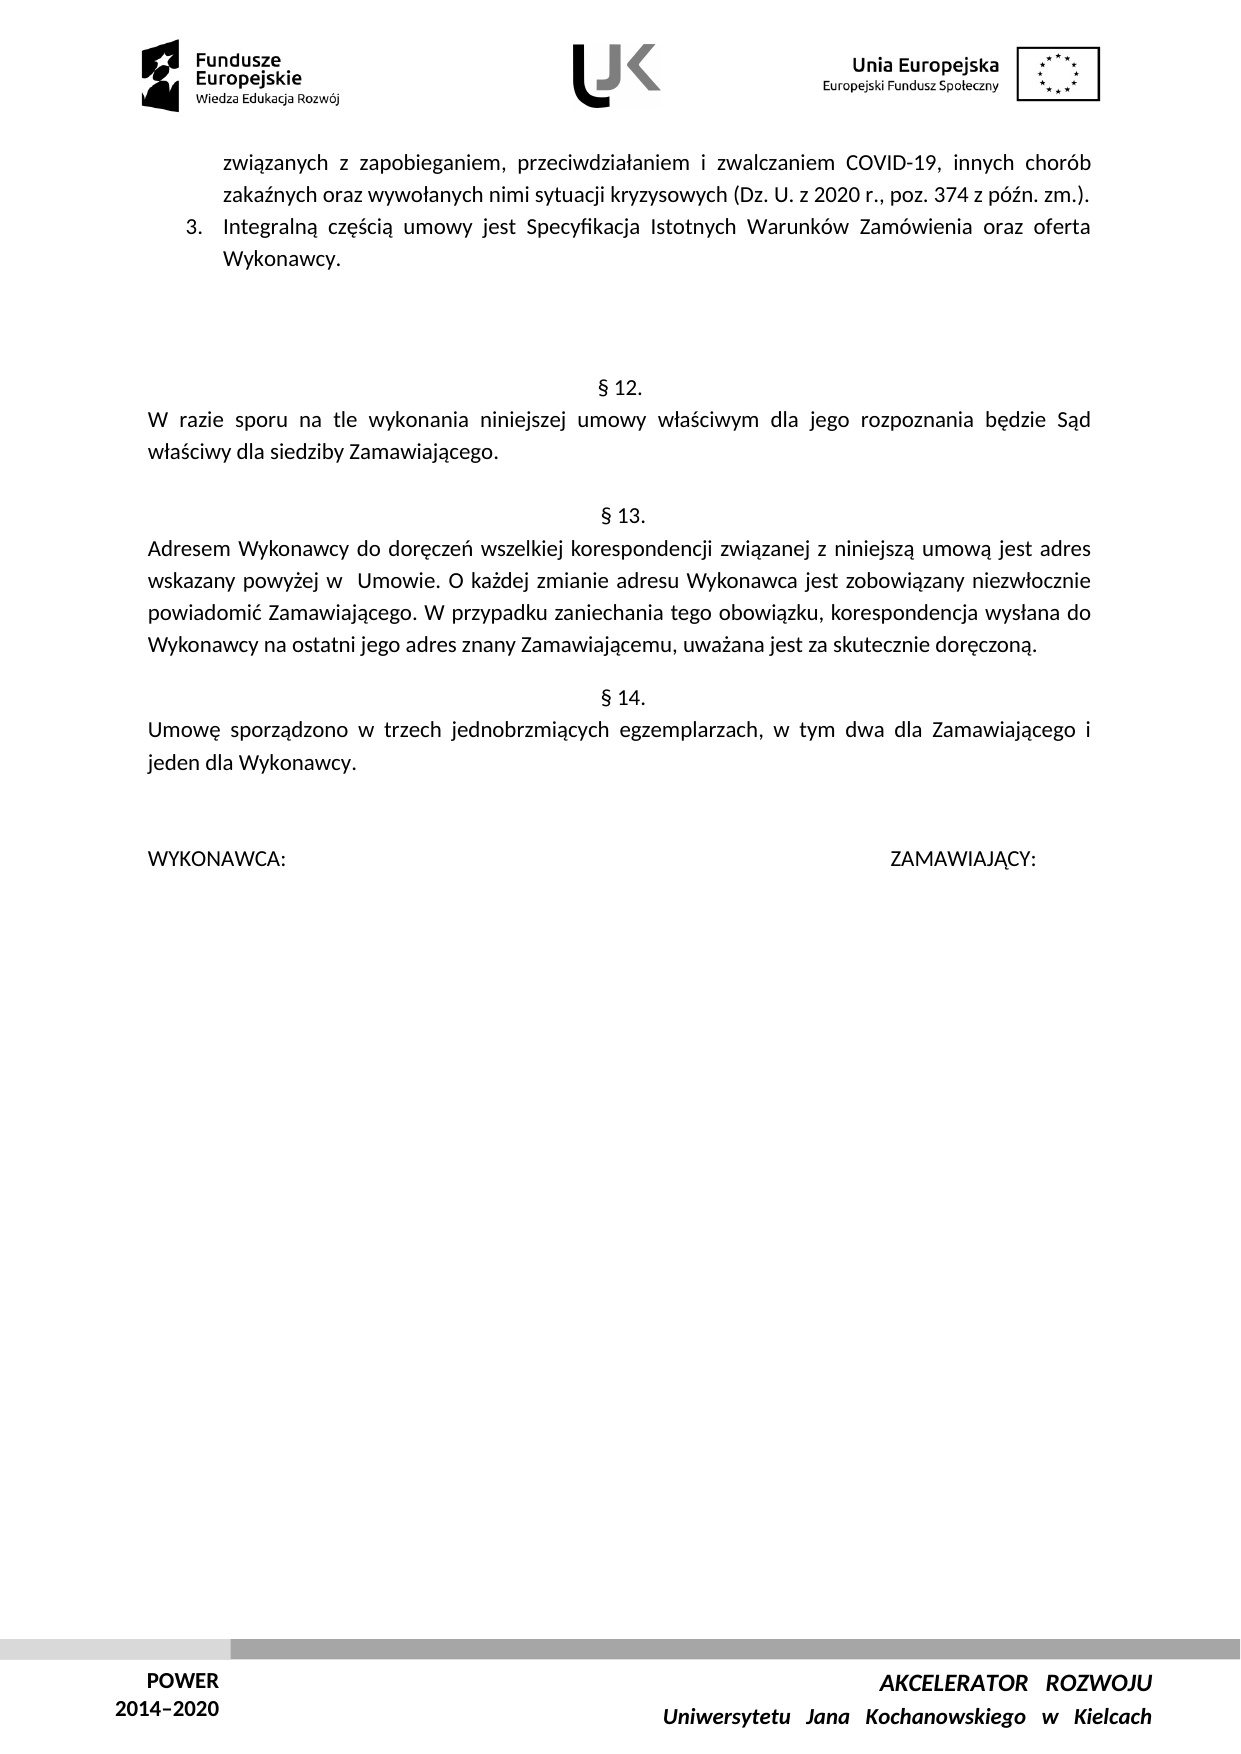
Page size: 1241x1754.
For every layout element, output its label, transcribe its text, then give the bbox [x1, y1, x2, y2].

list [185, 148, 1093, 208]
picture [805, 28, 1118, 119]
text § 13. [153, 502, 1093, 530]
list Integralną częścią umowy jest Specyfikacja Istotnych Warunków Zamówienia oraz oferta Wykonawcy. [185, 212, 1093, 272]
text W razie sporu na tle wykonania niniejszej umowy właściwym dla jego rozpoznania będzie Sąd właściwy dla siedziby Zamawiającego. [148, 405, 1093, 465]
text WYKONAWCA: ZAMAWIAJĄCY: [148, 844, 1093, 872]
text § 14. [153, 683, 1093, 711]
text Umowę sporządzono w trzech jednobrzmiących egzemplarzach, w tym dwa dla Zamawiającego i jeden dla Wykonawcy. [148, 716, 1093, 776]
text § 12. [148, 373, 1093, 401]
picture [573, 44, 661, 108]
text Adresem Wykonawcy do doręczeń wszelkiej korespondencji związanej z niniejszą umową jest adres wskazany powyżej w Umowie. O każdej zmianie adresu Wykonawca jest zobowiązany niezwłocznie powiadomić Zamawiającego. W przypadku zaniechania tego obowiązku, korespondencja wysłana do Wykonawcy na ostatni jego adres znany Zamawiającemu, uważana jest za skutecznie doręczoną. [148, 534, 1093, 658]
picture [123, 21, 357, 130]
